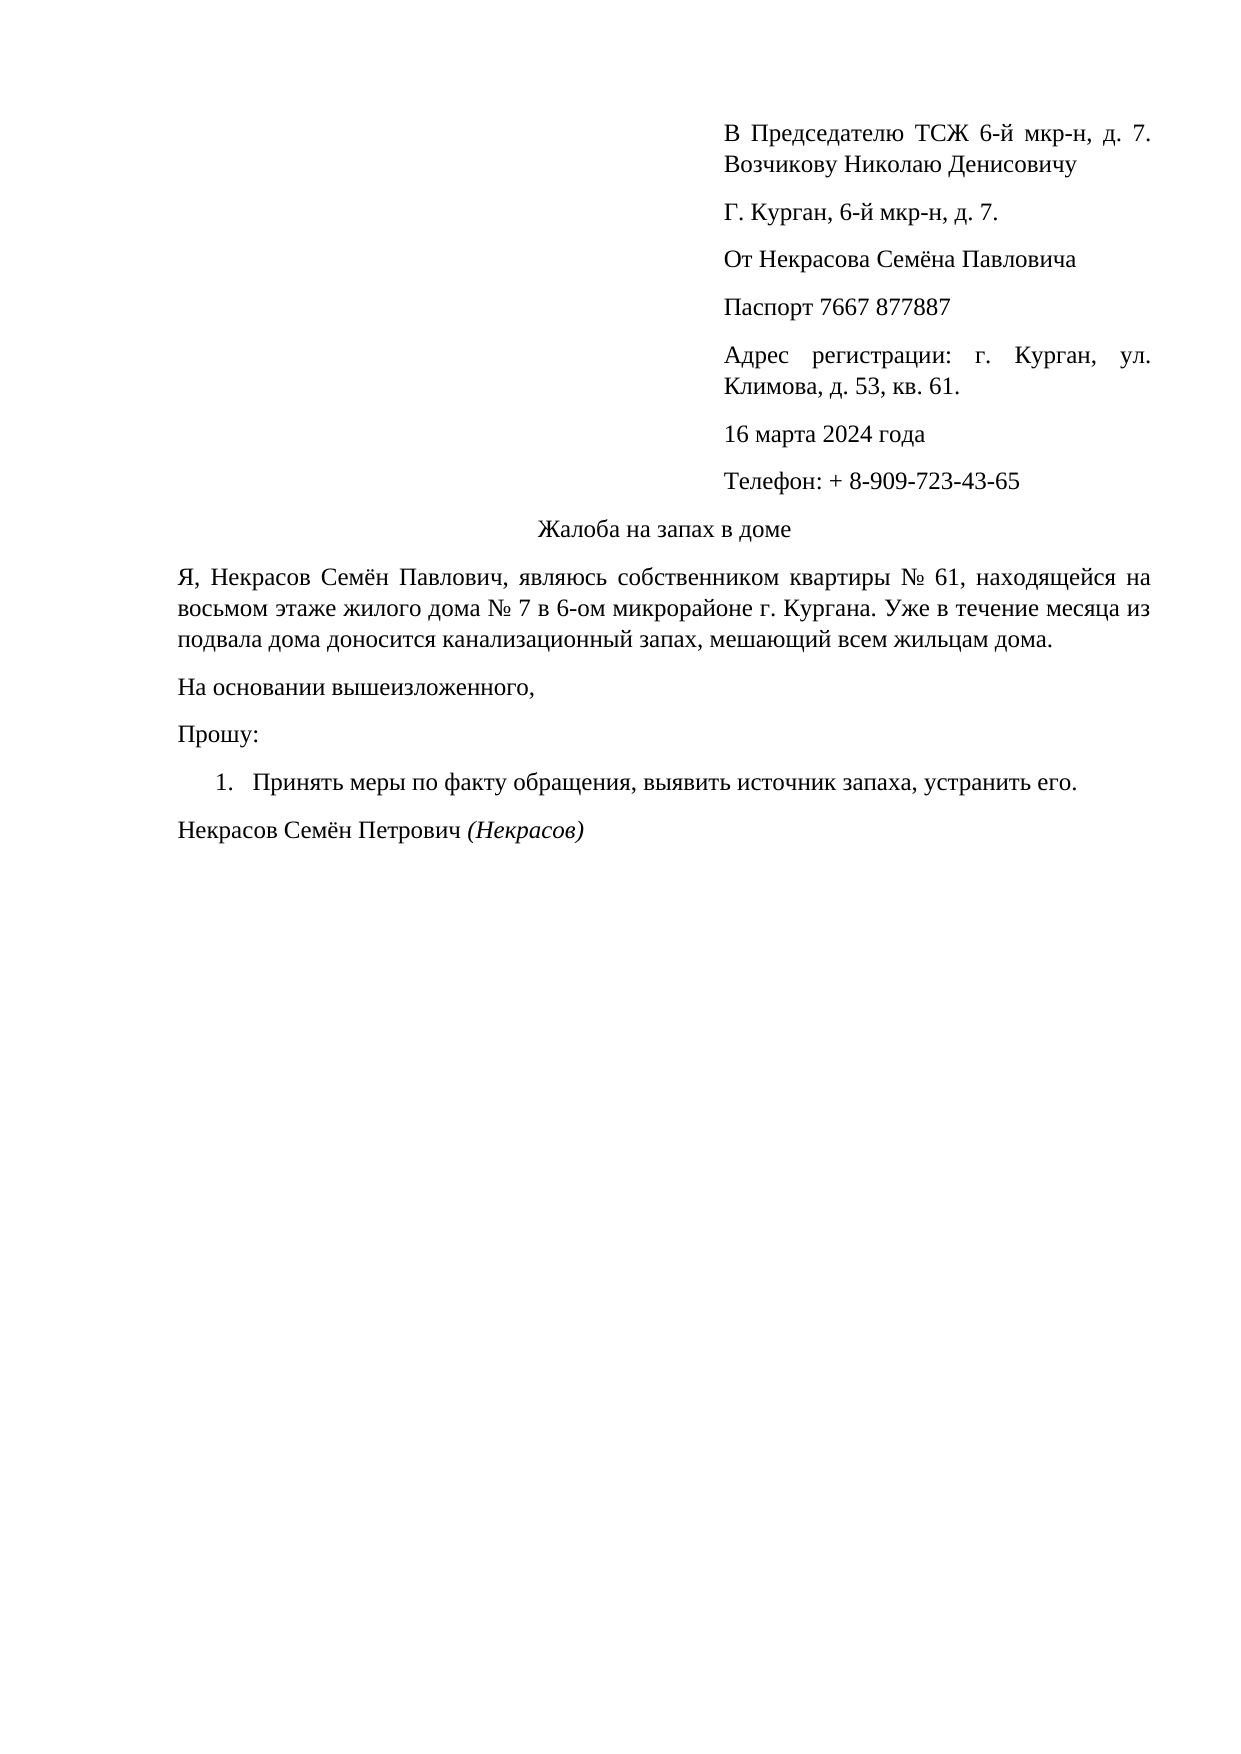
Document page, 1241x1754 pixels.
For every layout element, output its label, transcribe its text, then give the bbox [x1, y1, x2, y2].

text Жалоба на запах в доме [177, 514, 1152, 543]
text 16 марта 2024 года [723, 419, 1152, 447]
text На основании вышеизложенного, [177, 672, 1152, 700]
text В Председателю ТСЖ 6-й мкр-н, д. 7. Возчикову Николаю Денисовичу [723, 118, 1152, 178]
text Я, Некрасов Семён Павлович, являюсь собственником квартиры № 61, находящейся на восьмом этаже жилого дома № 7 в 6-ом микрорайоне г. Кургана. Уже в течение месяца из подвала дома доносится канализационный запах, мешающий всем жильцам дома. [177, 562, 1152, 653]
text От Некрасова Семёна Павловича [723, 244, 1152, 273]
text Г. Курган, 6-й мкр-н, д. 7. [723, 197, 1152, 226]
text Прошу: [177, 719, 1152, 748]
text Паспорт 7667 877887 [723, 292, 1152, 321]
text Адрес регистрации: г. Курган, ул. Климова, д. 53, кв. 61. [723, 340, 1152, 400]
text Некрасов Семён Петрович (Некрасов) [177, 815, 1152, 843]
text Телефон: + 8-909-723-43-65 [723, 466, 1152, 495]
list Принять меры по факту обращения, выявить источник запаха, устранить его. [215, 767, 1152, 796]
